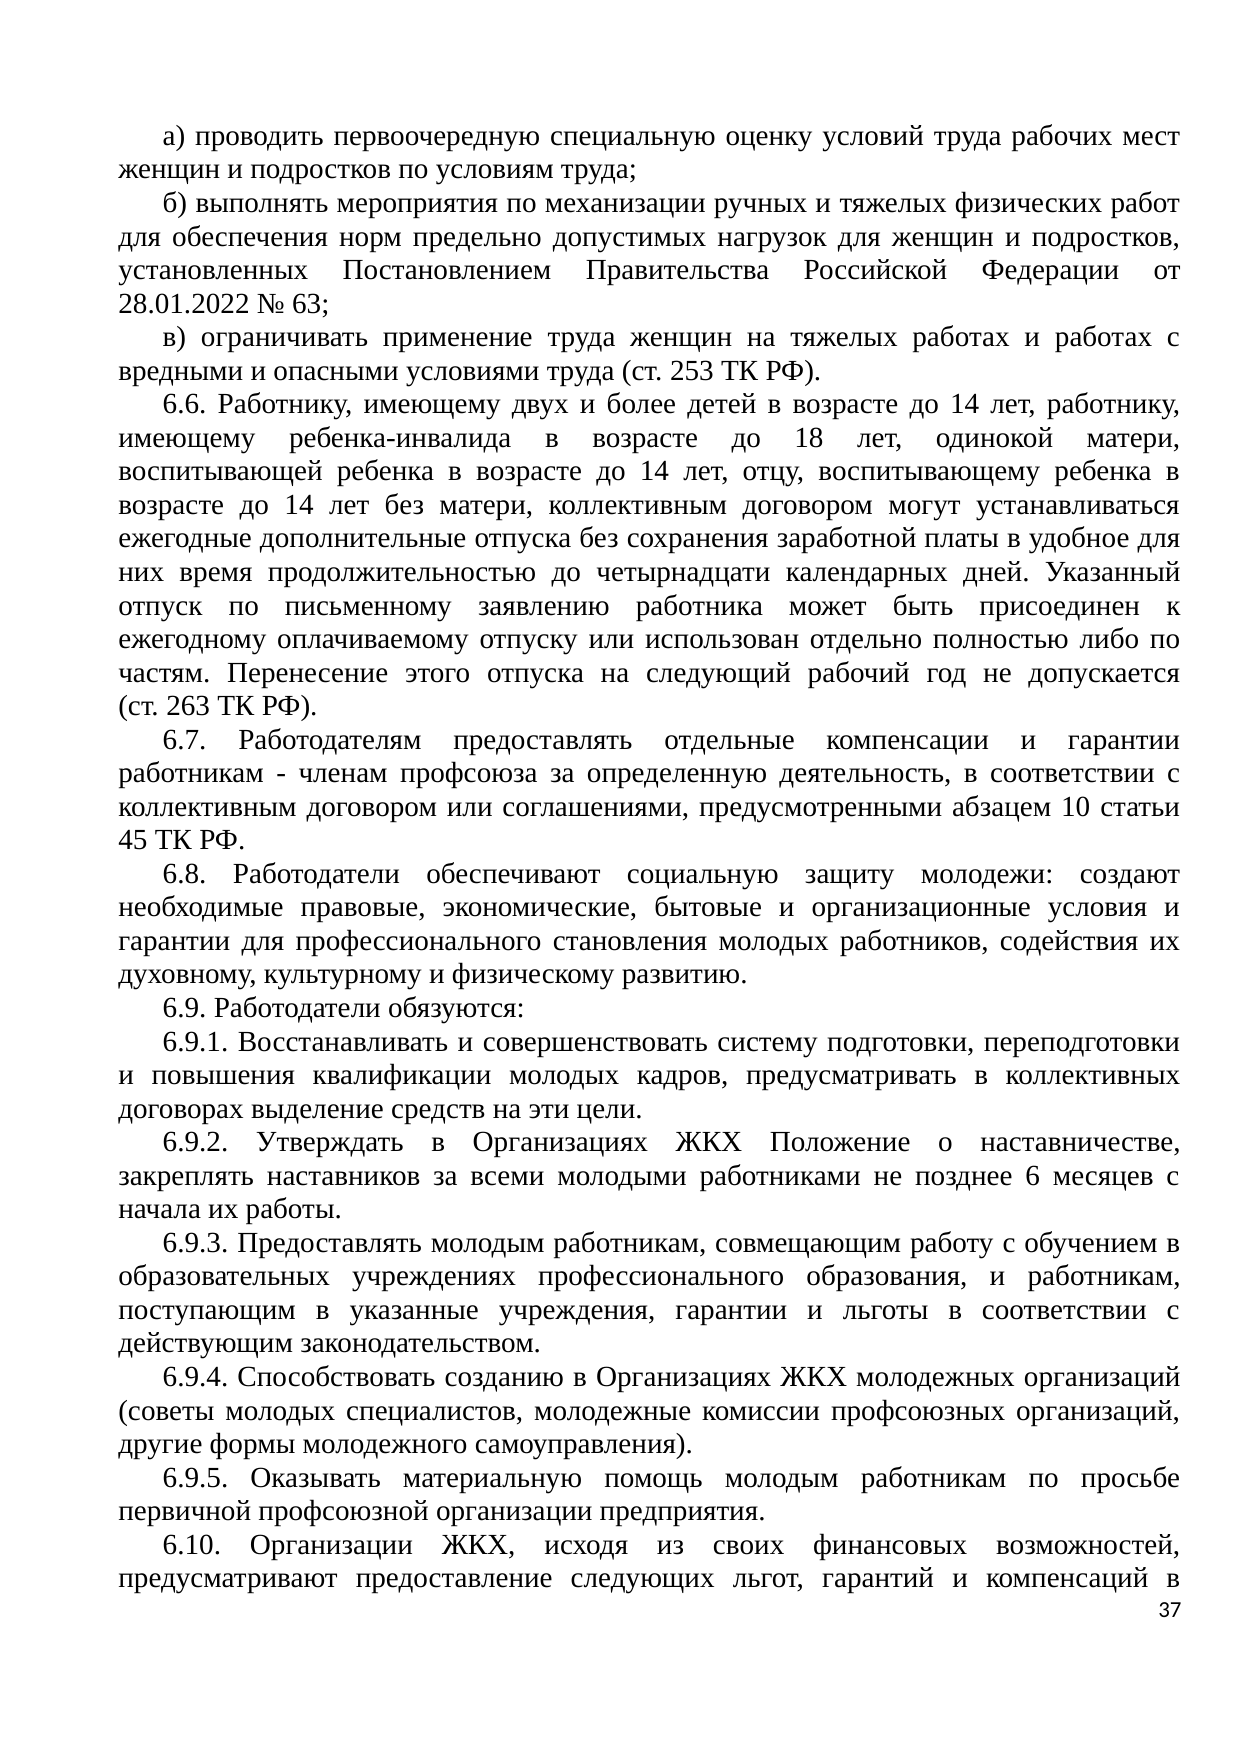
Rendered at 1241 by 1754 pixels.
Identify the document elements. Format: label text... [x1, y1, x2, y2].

text 6.9.5. Оказывать материальную помощь молодым работникам по просьбе первичной профсоюзной организации предприятия. [118, 1460, 1181, 1527]
text 6.9. Работодатели обязуются: [118, 990, 1181, 1024]
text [118, 1527, 1181, 1594]
text 6.7. Работодателям предоставлять отдельные компенсации и гарантии работникам - членам профсоюза за определенную деятельность, в соответствии с коллективным договором или соглашениями, предусмотренными абзацем 10 статьи 45 ТК РФ. [118, 722, 1181, 856]
text 6.8. Работодатели обеспечивают социальную защиту молодежи: создают необходимые правовые, экономические, бытовые и организационные условия и гарантии для профессионального становления молодых работников, содействия их духовному, культурному и физическому развитию. [118, 856, 1181, 990]
text 6.6. Работнику, имеющему двух и более детей в возрасте до 14 лет, работнику, имеющему ребенка-инвалида в возрасте до 18 лет, одинокой матери, воспитывающей ребенка в возрасте до 14 лет, отцу, воспитывающему ребенка в возрасте до 14 лет без матери, коллективным договором могут устанавливаться ежегодные дополнительные отпуска без сохранения заработной платы в удобное для них время продолжительностью до четырнадцати календарных дней. Указанный отпуск по письменному заявлению работника может быть присоединен к ежегодному оплачиваемому отпуску или использован отдельно полностью либо по частям. Перенесение этого отпуска на следующий рабочий год не допускается (ст. 263 ТК РФ). [118, 386, 1181, 722]
text а) проводить первоочередную специальную оценку условий труда рабочих мест женщин и подростков по условиям труда; [118, 118, 1181, 185]
text 6.9.3. Предоставлять молодым работникам, совмещающим работу с обучением в образовательных учреждениях профессионального образования, и работникам, поступающим в указанные учреждения, гарантии и льготы в соответствии с действующим законодательством. [118, 1225, 1181, 1359]
text 6.9.4. Способствовать созданию в Организациях ЖКХ молодежных организаций (советы молодых специалистов, молодежные комиссии профсоюзных организаций, другие формы молодежного самоуправления). [118, 1359, 1181, 1460]
text 6.9.1. Восстанавливать и совершенствовать систему подготовки, переподготовки и повышения квалификации молодых кадров, предусматривать в коллективных договорах выделение средств на эти цели. [118, 1024, 1181, 1124]
text б) выполнять мероприятия по механизации ручных и тяжелых физических работ для обеспечения норм предельно допустимых нагрузок для женщин и подростков, установленных Постановлением Правительства Российской Федерации от 28.01.2022 № 63; [118, 185, 1181, 319]
text 6.9.2. Утверждать в Организациях ЖКХ Положение о наставничестве, закреплять наставников за всеми молодыми работниками не позднее 6 месяцев с начала их работы. [118, 1124, 1181, 1225]
text в) ограничивать применение труда женщин на тяжелых работах и работах с вредными и опасными условиями труда (ст. 253 ТК РФ). [118, 319, 1181, 386]
